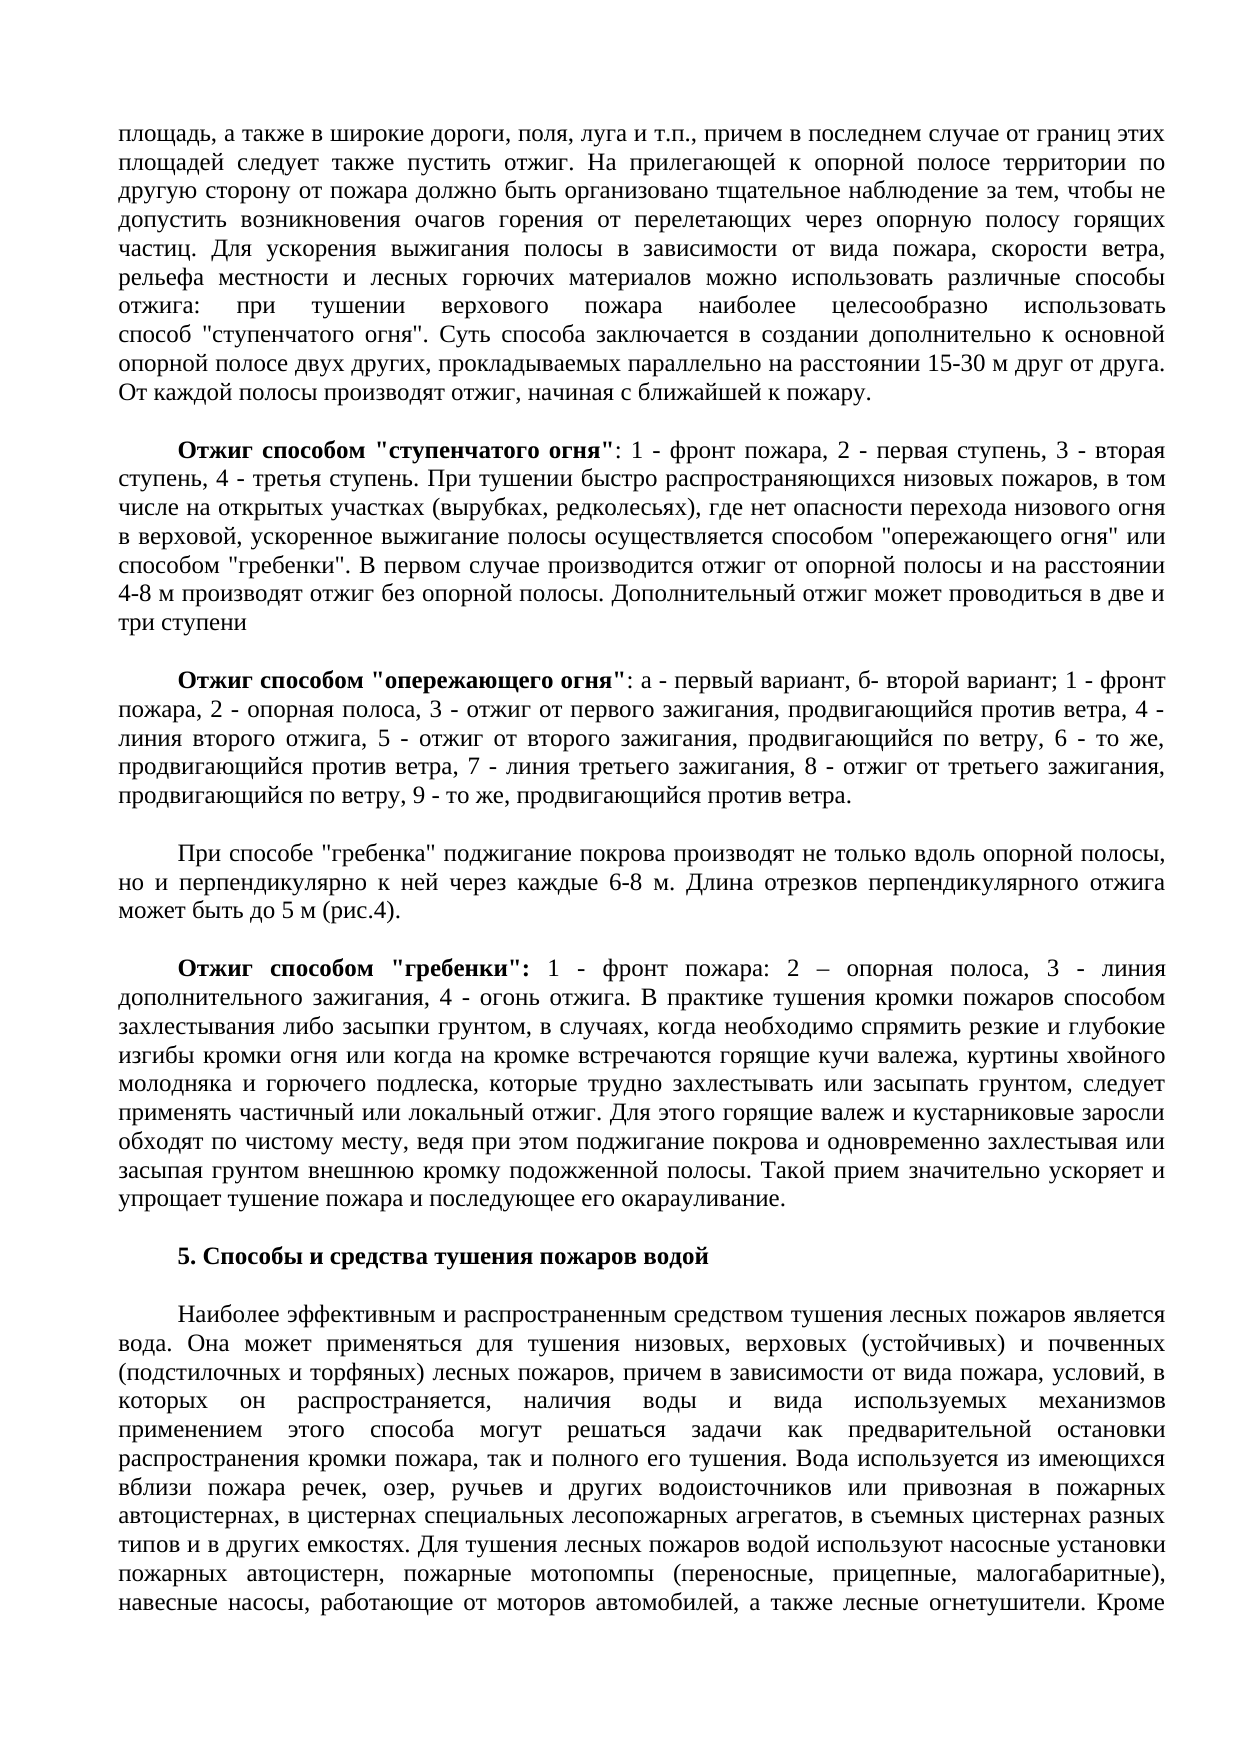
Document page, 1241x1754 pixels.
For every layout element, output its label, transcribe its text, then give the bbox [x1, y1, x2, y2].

text 5. Способы и средства тушения пожаров водой [118, 1241, 1167, 1270]
text Отжиг способом "ступенчатого огня": 1 - фронт пожара, 2 - первая ступень, 3 - вторая ступень, 4 - третья ступень. При тушении быстро распространяющихся низовых пожаров, в том числе на открытых участках (вырубках, редколесьях), где нет опасности перехода низового огня в верховой, ускоренное выжигание полосы осуществляется способом "опережающего огня" или способом "гребенки". В первом случае производится отжиг от опорной полосы и на расстоянии 4-8 м производят отжиг без опорной полосы. Дополнительный отжиг может проводиться в две и три ступени [118, 435, 1167, 636]
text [118, 118, 1167, 406]
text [118, 1299, 1167, 1616]
text Отжиг способом "опережающего огня": а - первый вариант, б- второй вариант; 1 - фронт пожара, 2 - опорная полоса, 3 - отжиг от первого зажигания, продвигающийся против ветра, 4 - линия второго отжига, 5 - отжиг от второго зажигания, продвигающийся по ветру, 6 - то же, продвигающийся против ветра, 7 - линия третьего зажигания, 8 - отжиг от третьего зажигания, продвигающийся по ветру, 9 - то же, продвигающийся против ветра. [118, 665, 1167, 809]
text При способе "гребенка" поджигание покрова производят не только вдоль опорной полосы, но и перпендикулярно к ней через каждые 6-8 м. Длина отрезков перпендикулярного отжига может быть до 5 м (рис.4). [118, 838, 1167, 924]
text Отжиг способом "гребенки": 1 - фронт пожара: 2 – опорная полоса, 3 - линия дополнительного зажигания, 4 - огонь отжига. В практике тушения кромки пожаров способом захлестывания либо засыпки грунтом, в случаях, когда необходимо спрямить резкие и глубокие изгибы кромки огня или когда на кромке встречаются горящие кучи валежа, куртины хвойного молодняка и горючего подлеска, которые трудно захлестывать или засыпать грунтом, следует применять частичный или локальный отжиг. Для этого горящие валеж и кустарниковые заросли обходят по чистому месту, ведя при этом поджигание покрова и одновременно захлестывая или засыпая грунтом внешнюю кромку подожженной полосы. Такой прием значительно ускоряет и упрощает тушение пожара и последующее его окарауливание. [118, 953, 1167, 1212]
